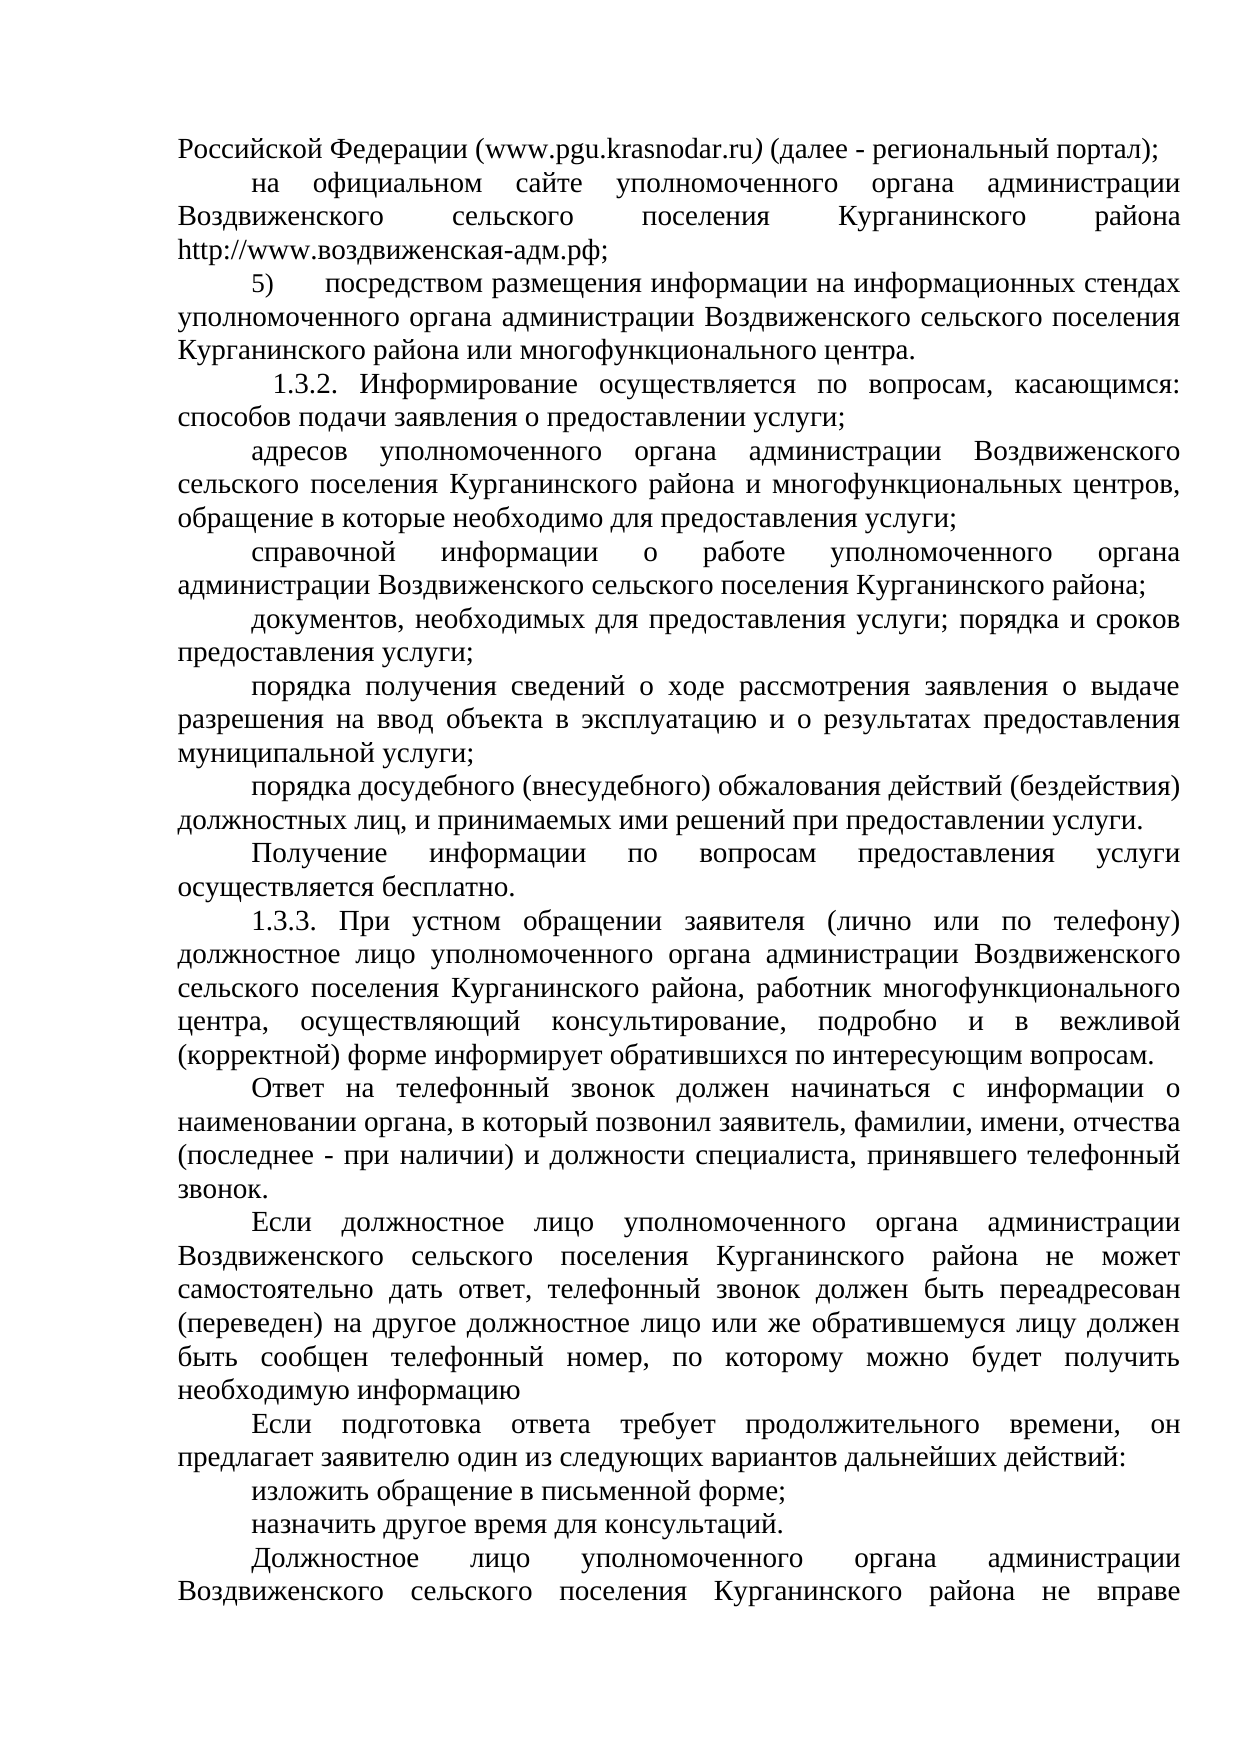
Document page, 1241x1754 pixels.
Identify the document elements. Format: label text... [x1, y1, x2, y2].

text изложить обращение в письменной форме; [177, 1473, 1181, 1506]
text на официальном сайте уполномоченного органа администрации Воздвиженского сельского поселения Курганинского района http://www.воздвиженская-адм.рф; [177, 165, 1181, 265]
text документов, необходимых для предоставления услуги; порядка и сроков предоставления услуги; [177, 601, 1181, 668]
list посредством размещения информации на информационных стендах уполномоченного органа администрации Воздвиженского сельского поселения Курганинского района или многофункционального центра. [177, 265, 1181, 366]
text порядка получения сведений о ходе рассмотрения заявления о выдаче разрешения на ввод объекта в эксплуатацию и о результатах предоставления муниципальной услуги; [177, 668, 1181, 768]
text адресов уполномоченного органа администрации Воздвиженского сельского поселения Курганинского района и многофункциональных центров, обращение в которые необходимо для предоставления услуги; [177, 433, 1181, 534]
text справочной информации о работе уполномоченного органа администрации Воздвиженского сельского поселения Курганинского района; [177, 534, 1181, 601]
text Если подготовка ответа требует продолжительного времени, он предлагает заявителю один из следующих вариантов дальнейших действий: [177, 1406, 1181, 1473]
text порядка досудебного (внесудебного) обжалования действий (бездействия) должностных лиц, и принимаемых ими решений при предоставлении услуги. [177, 768, 1181, 836]
text Получение информации по вопросам предоставления услуги осуществляется бесплатно. [177, 836, 1181, 903]
text Ответ на телефонный звонок должен начинаться с информации о наименовании органа, в который позвонил заявитель, фамилии, имени, отчества (последнее - при наличии) и должности специалиста, принявшего телефонный звонок. [177, 1070, 1181, 1204]
text назначить другое время для консультаций. [177, 1506, 1181, 1540]
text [177, 1540, 1181, 1607]
text 1.3.2. Информирование осуществляется по вопросам, касающимся: способов подачи заявления о предоставлении услуги; [177, 366, 1181, 433]
text Если должностное лицо уполномоченного органа администрации Воздвиженского сельского поселения Курганинского района не может самостоятельно дать ответ, телефонный звонок должен быть переадресован (переведен) на другое должностное лицо или же обратившемуся лицу должен быть сообщен телефонный номер, по которому можно будет получить необходимую информацию [177, 1204, 1181, 1406]
text 1.3.3. При устном обращении заявителя (лично или по телефону) должностное лицо уполномоченного органа администрации Воздвиженского сельского поселения Курганинского района, работник многофункционального центра, осуществляющий консультирование, подробно и в вежливой (корректной) форме информирует обратившихся по интересующим вопросам. [177, 903, 1181, 1070]
